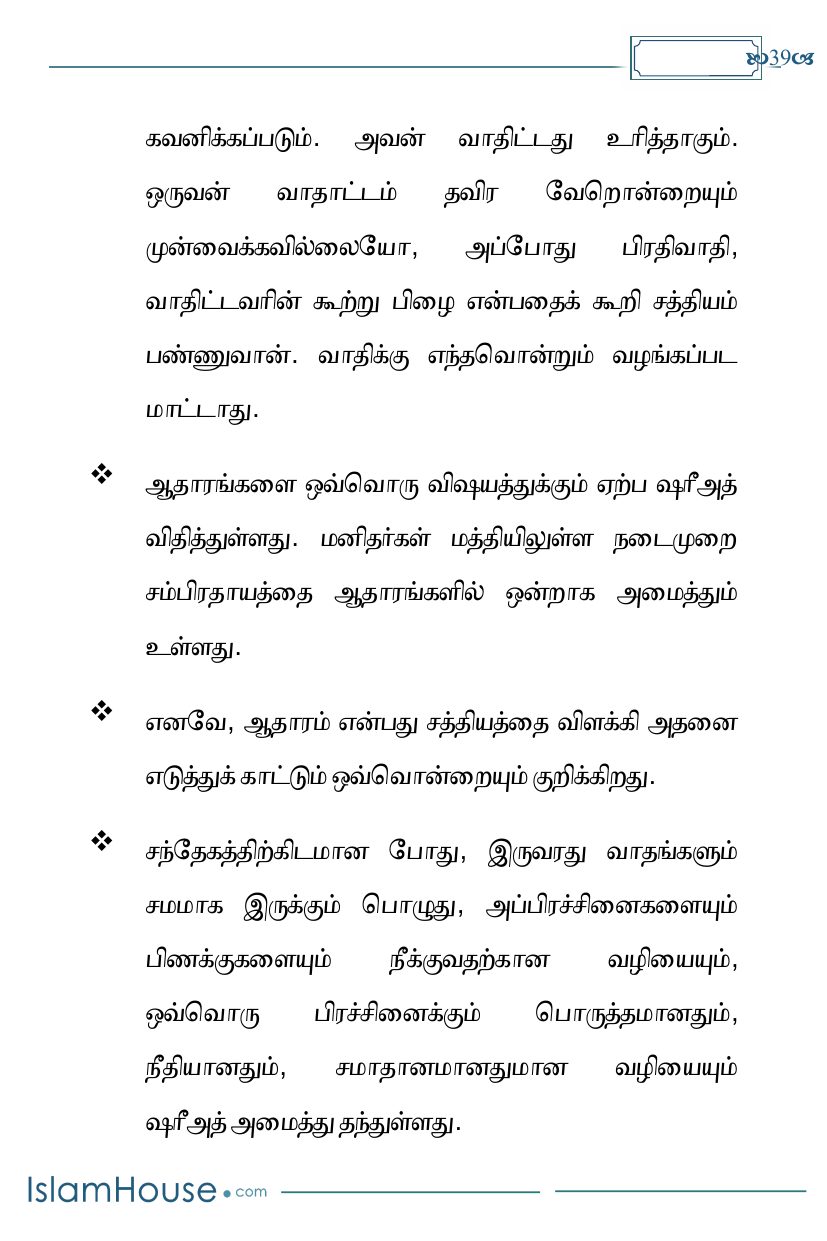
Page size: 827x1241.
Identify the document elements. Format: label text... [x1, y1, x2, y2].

picture [548, 1170, 807, 1208]
list ஆதாரங்களை ஒவ்வொரு விஷயத்துக்கும் ஏற்ப ஷரீஅத் விதித்துள்ளது. மனிதர்கள் மத்தியிலுள்ள நடைமுறை சம்பிரதாயத்தை ஆதாரங்களில் ஒன்றாக அமைத்தும் உள்ளது. [89, 453, 738, 663]
picture [20, 1171, 541, 1209]
list எனவே, ஆதாரம் என்பது சத்தியத்தை விளக்கி அதனை எடுத்துக் காட்டும் ஒவ்வொன்றையும் குறிக்கிறது. [89, 691, 738, 792]
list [89, 107, 738, 425]
list சந்தேகத்திற்கிடமான போது, இருவரது வாதங்களும் சமமாக இருக்கும் பொழுது, அப்பிரச்சினைகளையும் பிணக்குகளையும் நீக்குவதற்கான வழியையும், ஒவ்வொரு பிரச்சினைக்கும் பொருத்தமானதும், நீதியானதும், சமாதானமானதுமான வழியையும் ஷரீஅத் அமைத்து தந்துள்ளது. [89, 820, 738, 1138]
